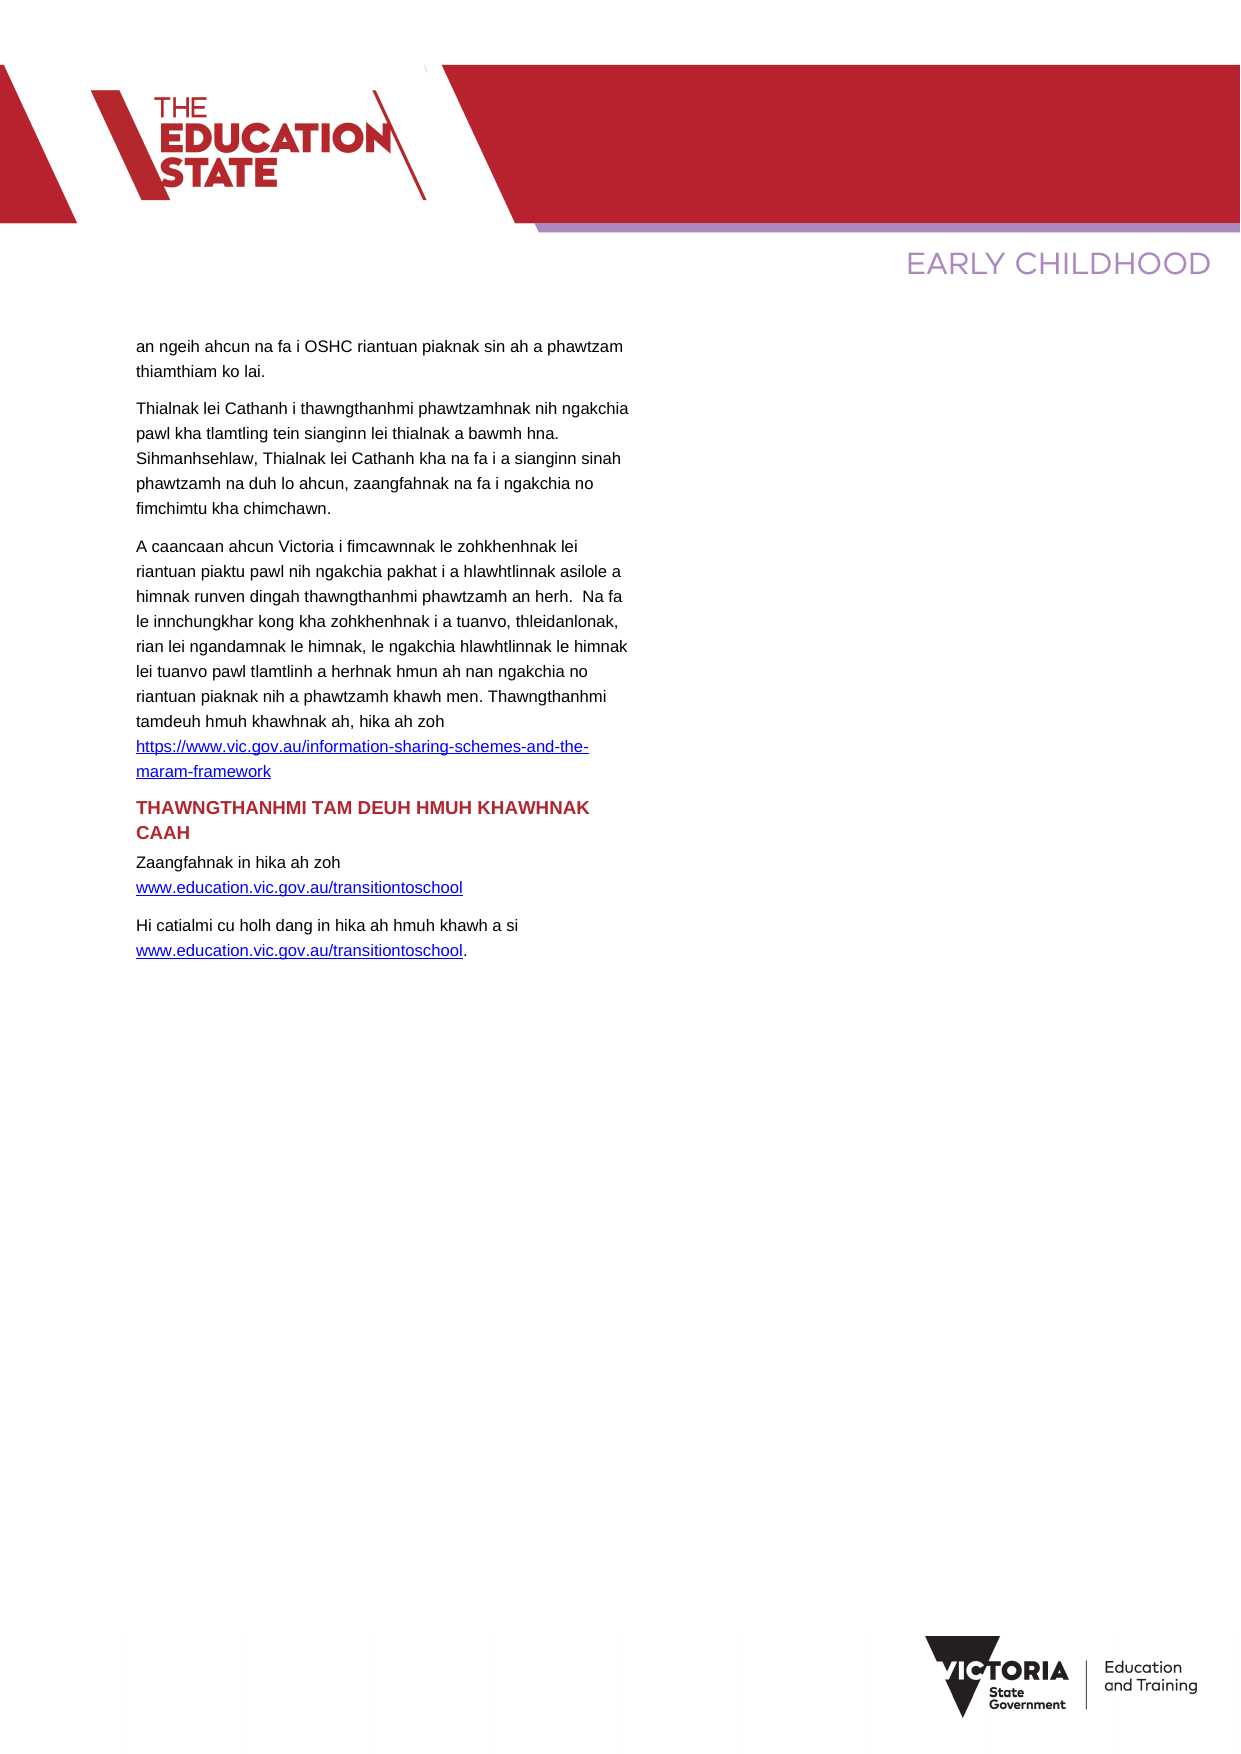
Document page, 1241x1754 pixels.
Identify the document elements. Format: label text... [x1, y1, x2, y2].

subtitle Thawngthanhmi tam deuh hmuh khawhnak caah [136, 793, 629, 843]
text Thialnak lei Cathanh i thawngthanhmi phawtzamhnak nih ngakchia pawl kha tlamtling tein sianginn lei thialnak a bawmh hna. Sihmanhsehlaw, Thialnak lei Cathanh kha na fa i a sianginn sinah phawtzamh na duh lo ahcun, zaangfahnak na fa i ngakchia no fimchimtu kha chimchawn. [136, 393, 629, 518]
picture [0, 0, 1240, 323]
text A caancaan ahcun Victoria i fimcawnnak le zohkhenhnak lei riantuan piaktu pawl nih ngakchia pakhat i a hlawhtlinnak asilole a himnak runven dingah thawngthanhmi phawtzamh an herh. Na fa le innchungkhar kong kha zohkhenhnak i a tuanvo, thleidanlonak, rian lei ngandamnak le himnak, le ngakchia hlawhtlinnak le himnak lei tuanvo pawl tlamtlinh a herhnak hmun ah nan ngakchia no riantuan piaknak nih a phawtzamh khawh men. Thawngthanhmi tamdeuh hmuh khawhnak ah, hika ah zoh https://www.vic.gov.au/information-sharing-schemes-and-the-maram-framework [136, 531, 629, 781]
text Zaangfahnak in hika ah zoh www.education.vic.gov.au/transitiontoschool [136, 847, 629, 897]
text Hi catialmi cu holh dang in hika ah hmuh khawh a si www.education.vic.gov.au/transitiontoschool. [136, 910, 629, 960]
picture [1, 1636, 1236, 1754]
